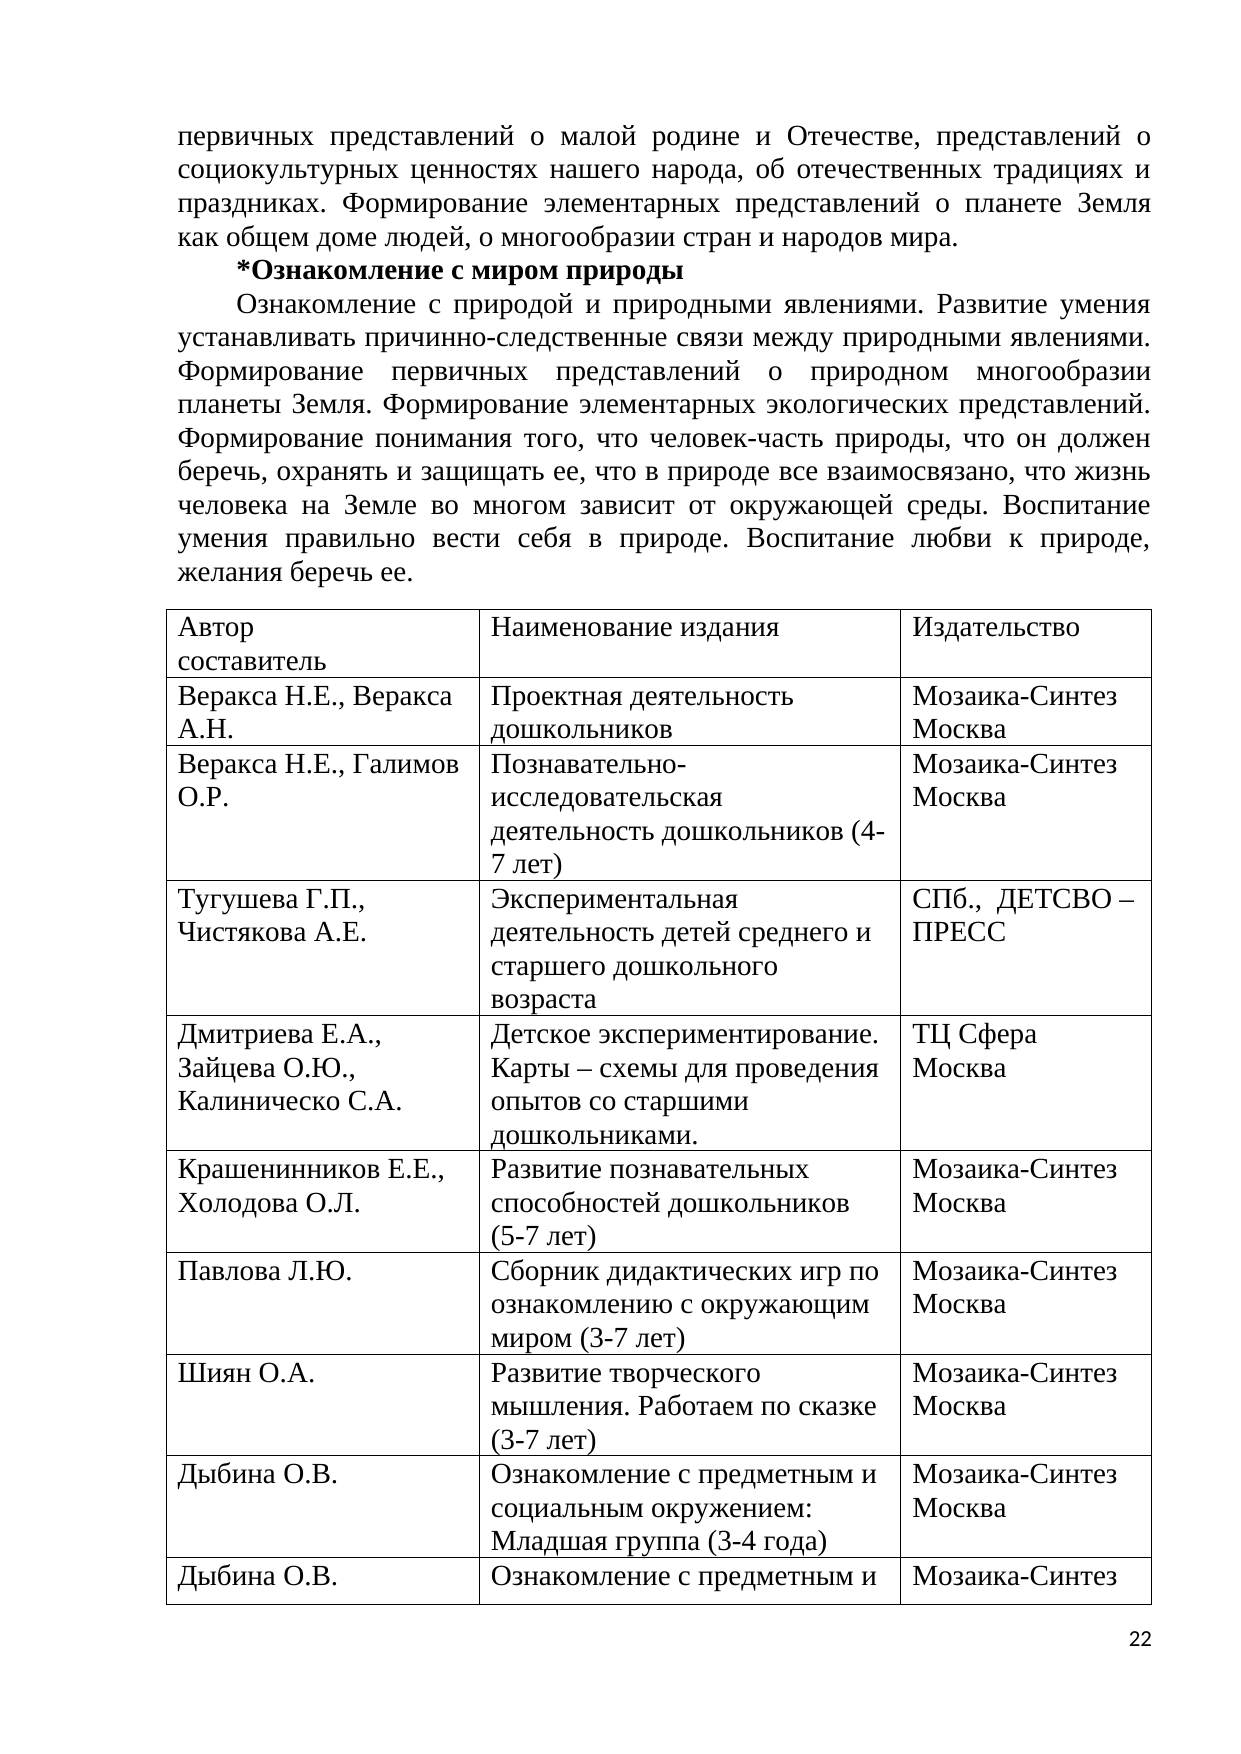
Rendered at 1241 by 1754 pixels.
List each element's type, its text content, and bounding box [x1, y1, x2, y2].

table_cell Проектная деятельность дошкольников [480, 678, 900, 745]
table_cell Тугушева Г.П., Чистякова А.Е. [167, 881, 479, 1015]
table_cell СПб., ДЕТСВО – ПРЕСС [901, 881, 1151, 1015]
table_cell Мозаика-Синтез Москва [901, 1355, 1151, 1455]
table_header Автор составитель [167, 610, 479, 677]
table_cell Шиян О.А. [167, 1355, 479, 1455]
table_cell Веракса Н.Е., Галимов О.Р. [167, 746, 479, 880]
table_cell Дмитриева Е.А., Зайцева О.Ю., Калиническо С.А. [167, 1016, 479, 1150]
table_cell Дыбина О.В. [167, 1558, 479, 1604]
table_cell Дыбина О.В. [167, 1456, 479, 1557]
table_cell Познавательно-исследовательская деятельность дошкольников (4-7 лет) [480, 746, 900, 880]
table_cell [901, 1558, 1151, 1604]
table_cell Развитие познавательных способностей дошкольников (5-7 лет) [480, 1151, 900, 1252]
table_cell Сборник дидактических игр по ознакомлению с окружающим миром (3-7 лет) [480, 1253, 900, 1354]
table_cell Веракса Н.Е., Веракса А.Н. [167, 678, 479, 745]
table_cell Мозаика-Синтез Москва [901, 1253, 1151, 1354]
text Ознакомление с природой и природными явлениями. Развитие умения устанавливать причинно-следственные связи между природными явлениями. Формирование первичных представлений о природном многообразии планеты Земля. Формирование элементарных экологических представлений. Формирование понимания того, что человек-часть природы, что он должен беречь, охранять и защищать ее, что в природе все взаимосвязано, что жизнь человека на Земле во многом зависит от окружающей среды. Воспитание умения правильно вести себя в природе. Воспитание любви к природе, желания беречь ее. [177, 286, 1152, 588]
table_cell Детское экспериментирование. Карты – схемы для проведения опытов со старшими дошкольниками. [480, 1016, 900, 1150]
table_cell Мозаика-Синтез Москва [901, 1456, 1151, 1557]
table_cell Ознакомление с предметным и социальным окружением: Младшая группа (3-4 года) [480, 1456, 900, 1557]
table_cell Мозаика-Синтез Москва [901, 746, 1151, 880]
table_header Издательство [901, 610, 1151, 677]
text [177, 118, 1152, 252]
table_cell Мозаика-Синтез Москва [901, 1151, 1151, 1252]
table_cell Павлова Л.Ю. [167, 1253, 479, 1354]
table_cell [480, 1558, 900, 1604]
text *Ознакомление с миром природы [177, 252, 1152, 286]
table_cell Развитие творческого мышления. Работаем по сказке (3-7 лет) [480, 1355, 900, 1455]
table_header Наименование издания [480, 610, 900, 677]
table_cell Экспериментальная деятельность детей среднего и старшего дошкольного возраста [480, 881, 900, 1015]
table_cell ТЦ Сфера Москва [901, 1016, 1151, 1150]
table_cell Мозаика-Синтез Москва [901, 678, 1151, 745]
table_cell Крашенинников Е.Е., Холодова О.Л. [167, 1151, 479, 1252]
